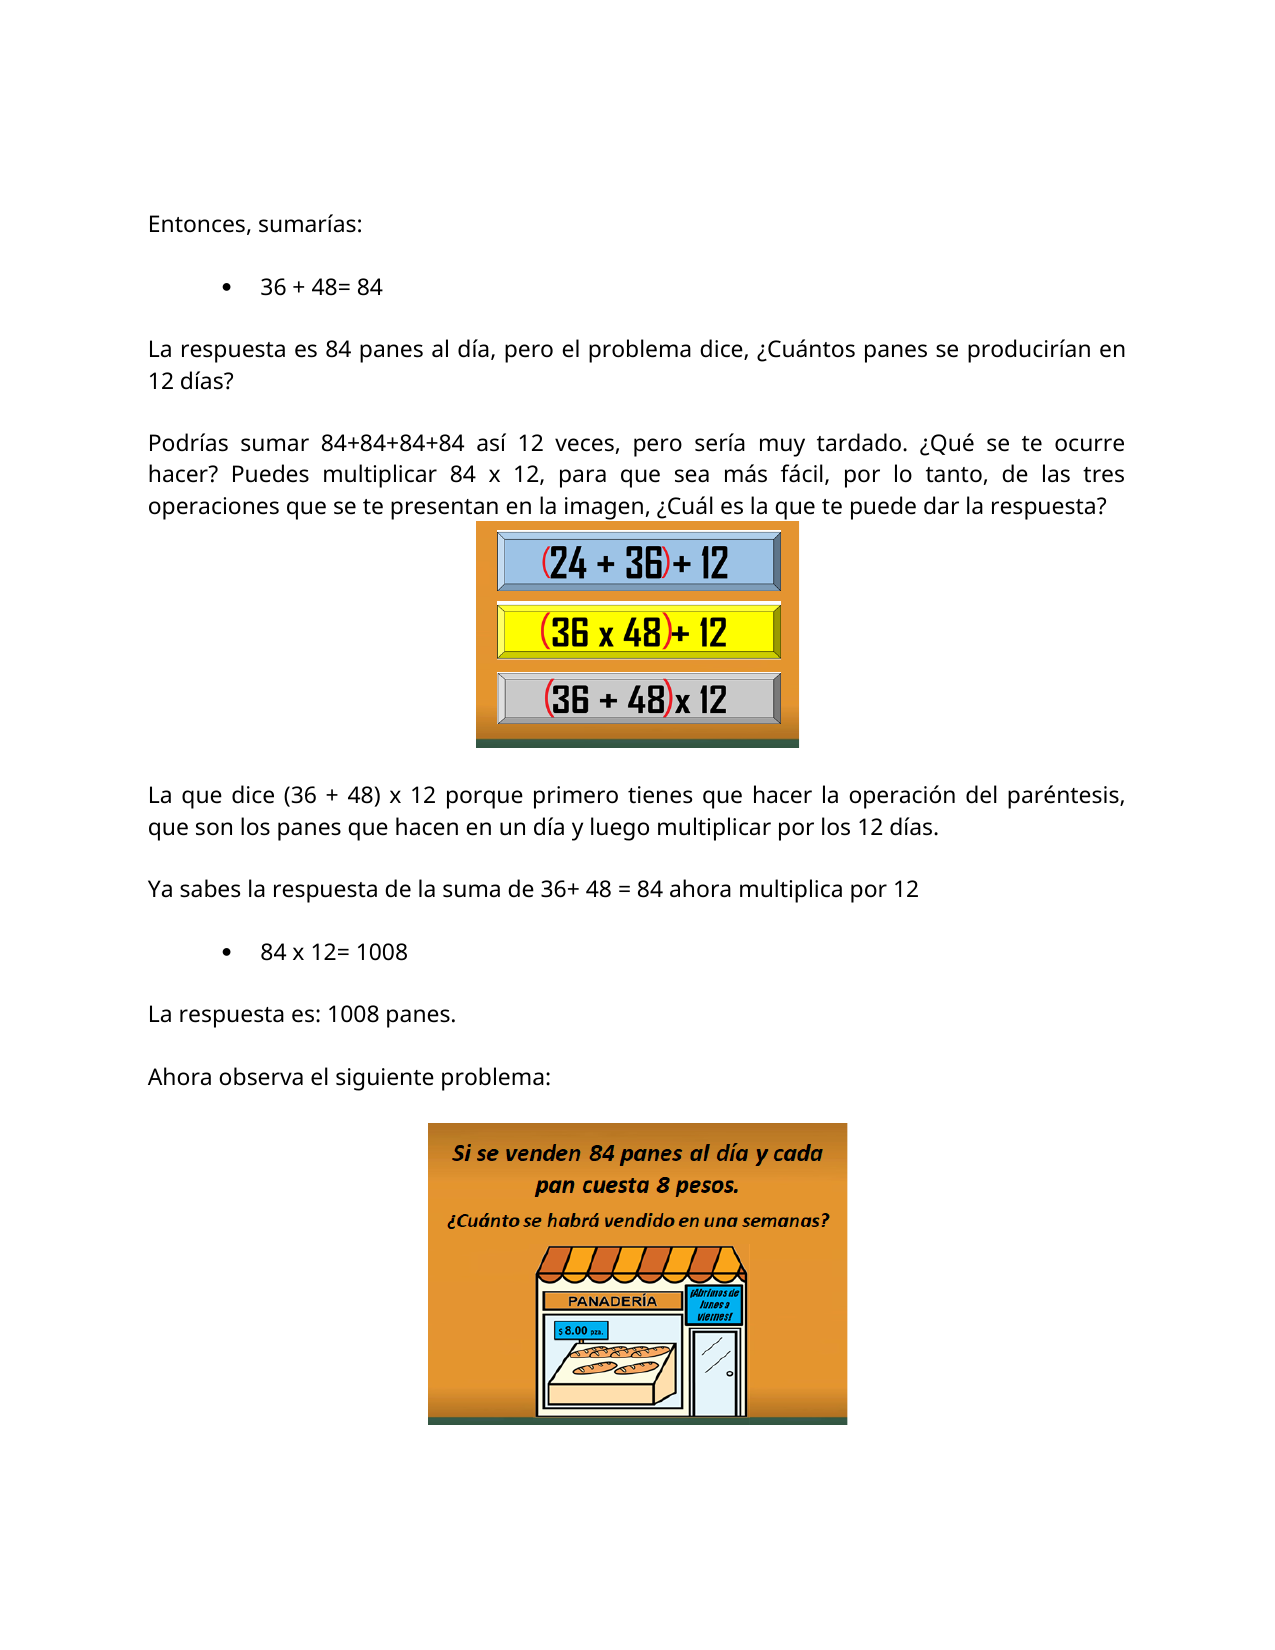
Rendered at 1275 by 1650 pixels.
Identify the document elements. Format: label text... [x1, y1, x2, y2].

list 36 + 48= 84 [223, 271, 1127, 302]
picture [475, 521, 800, 748]
picture [427, 1123, 848, 1425]
text La que dice (36 + 48) x 12 porque primero tienes que hacer la operación del paréntesis, que son los panes que hacen en un día y luego multiplicar por los 12 días. [148, 779, 1127, 842]
text Podrías sumar 84+84+84+84 así 12 veces, pero sería muy tardado. ¿Qué se te ocurre hacer? Puedes multiplicar 84 x 12, para que sea más fácil, por lo tanto, de las tres operaciones que se te presentan en la imagen, ¿Cuál es la que te puede dar la respuesta? [148, 427, 1127, 521]
text Entonces, sumarías: [148, 208, 1127, 240]
text Ya sabes la respuesta de la suma de 36+ 48 = 84 ahora multiplica por 12 [148, 873, 1127, 904]
text La respuesta es 84 panes al día, pero el problema dice, ¿Cuántos panes se producirían en 12 días? [148, 333, 1127, 396]
list La respuesta es: 1008 panes. [148, 998, 1127, 1029]
list 84 x 12= 1008 [223, 936, 1127, 967]
list Ahora observa el siguiente problema: [148, 1061, 1127, 1092]
